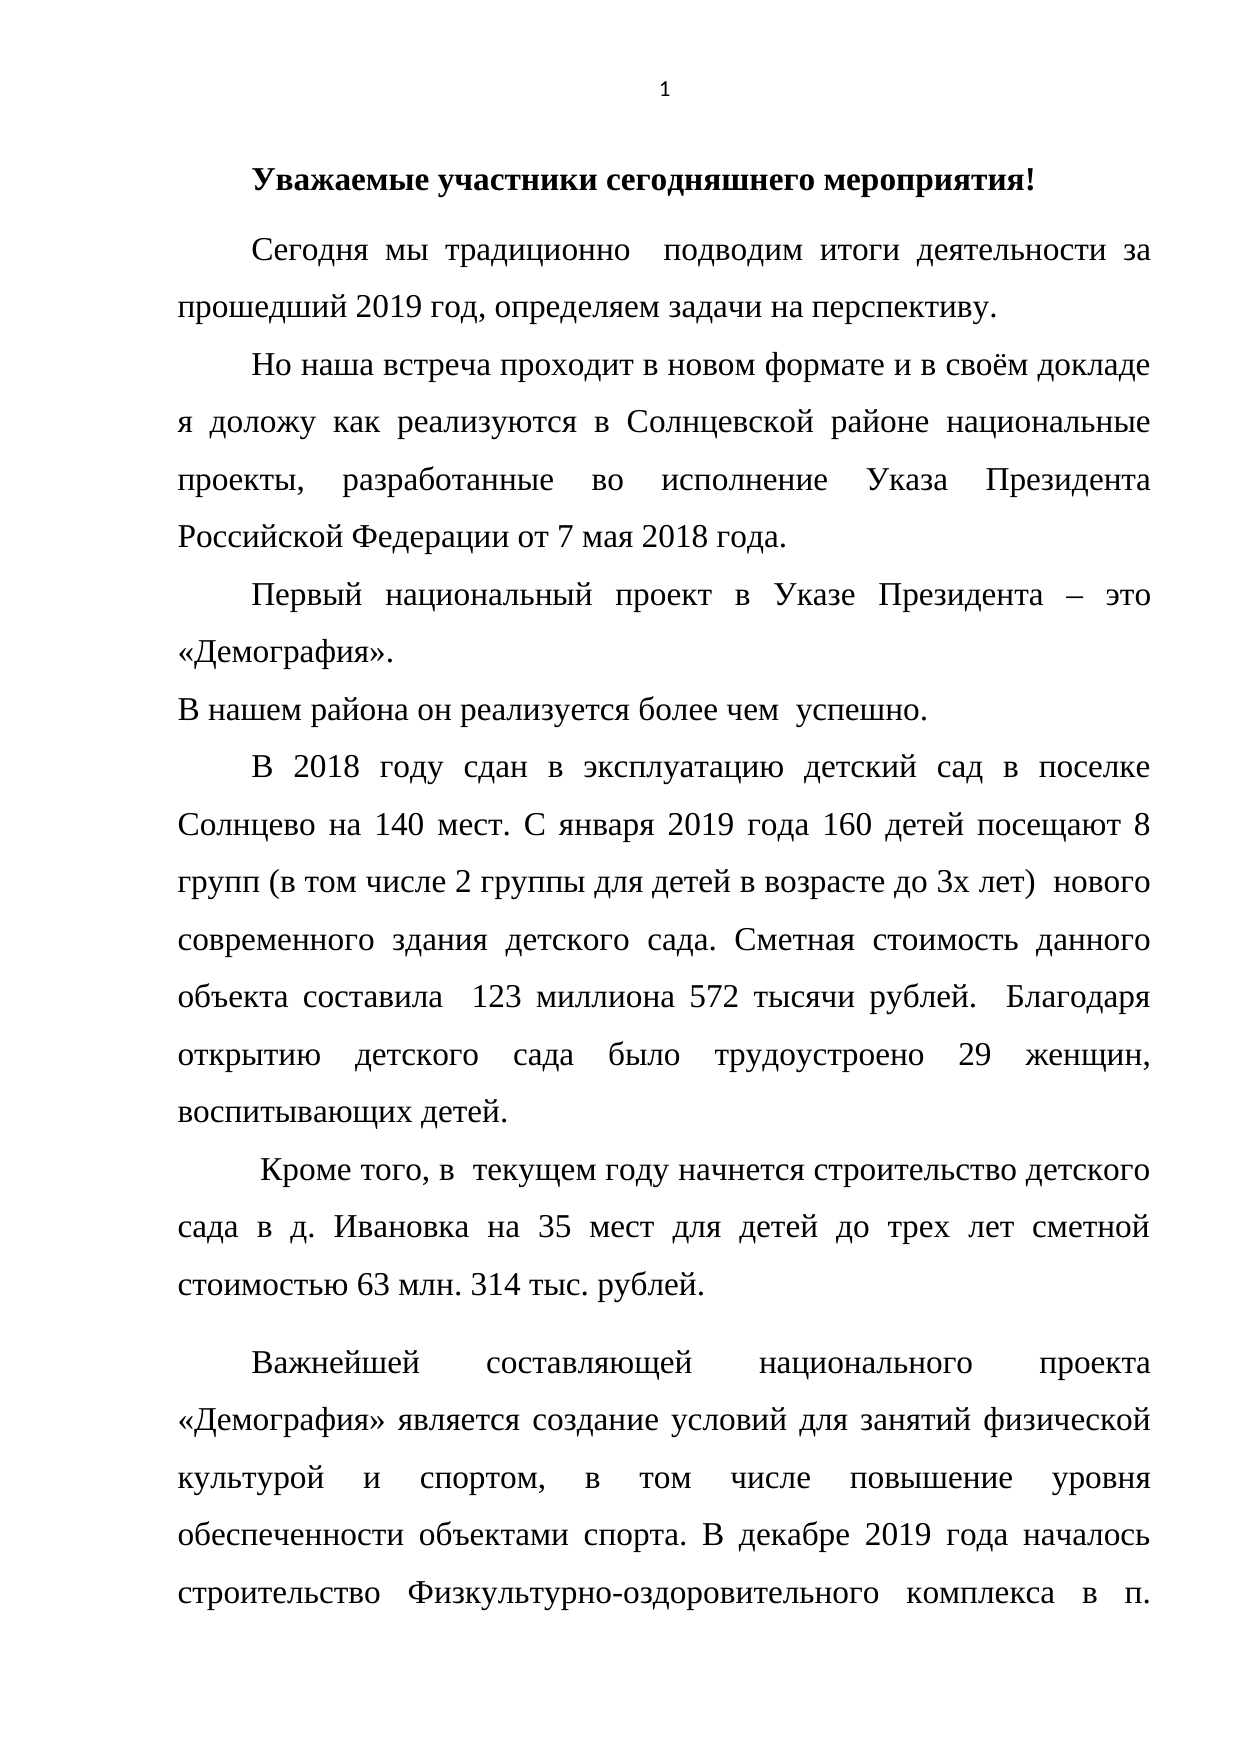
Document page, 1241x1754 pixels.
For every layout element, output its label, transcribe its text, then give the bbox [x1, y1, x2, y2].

text Но наша встреча проходит в новом формате и в своём докладе я доложу как реализуются в Солнцевской районе национальные проекты, разработанные во исполнение Указа Президента Российской Федерации от 7 мая 2018 года. [177, 344, 1152, 555]
text В 2018 году сдан в эксплуатацию детский сад в поселке Солнцево на 140 мест. С января 2019 года 160 детей посещают 8 групп (в том числе 2 группы для детей в возрасте до 3х лет) нового современного здания детского сада. Сметная стоимость данного объекта составила 123 миллиона 572 тысячи рублей. Благодаря открытию детского сада было трудоустроено 29 женщин, воспитывающих детей. [177, 746, 1152, 1130]
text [177, 1342, 1152, 1611]
text Сегодня мы традиционно подводим итоги деятельности за прошедший 2019 год, определяем задачи на перспективу. [177, 229, 1152, 325]
text Уважаемые участники сегодняшнего мероприятия! [177, 159, 1152, 197]
text В нашем района он реализуется более чем успешно. [177, 689, 1152, 727]
text Кроме того, в текущем году начнется строительство детского сада в д. Ивановка на 35 мест для детей до трех лет сметной стоимостью 63 млн. 314 тыс. рублей. [177, 1149, 1152, 1302]
text Первый национальный проект в Указе Президента – это «Демография». [177, 574, 1152, 670]
